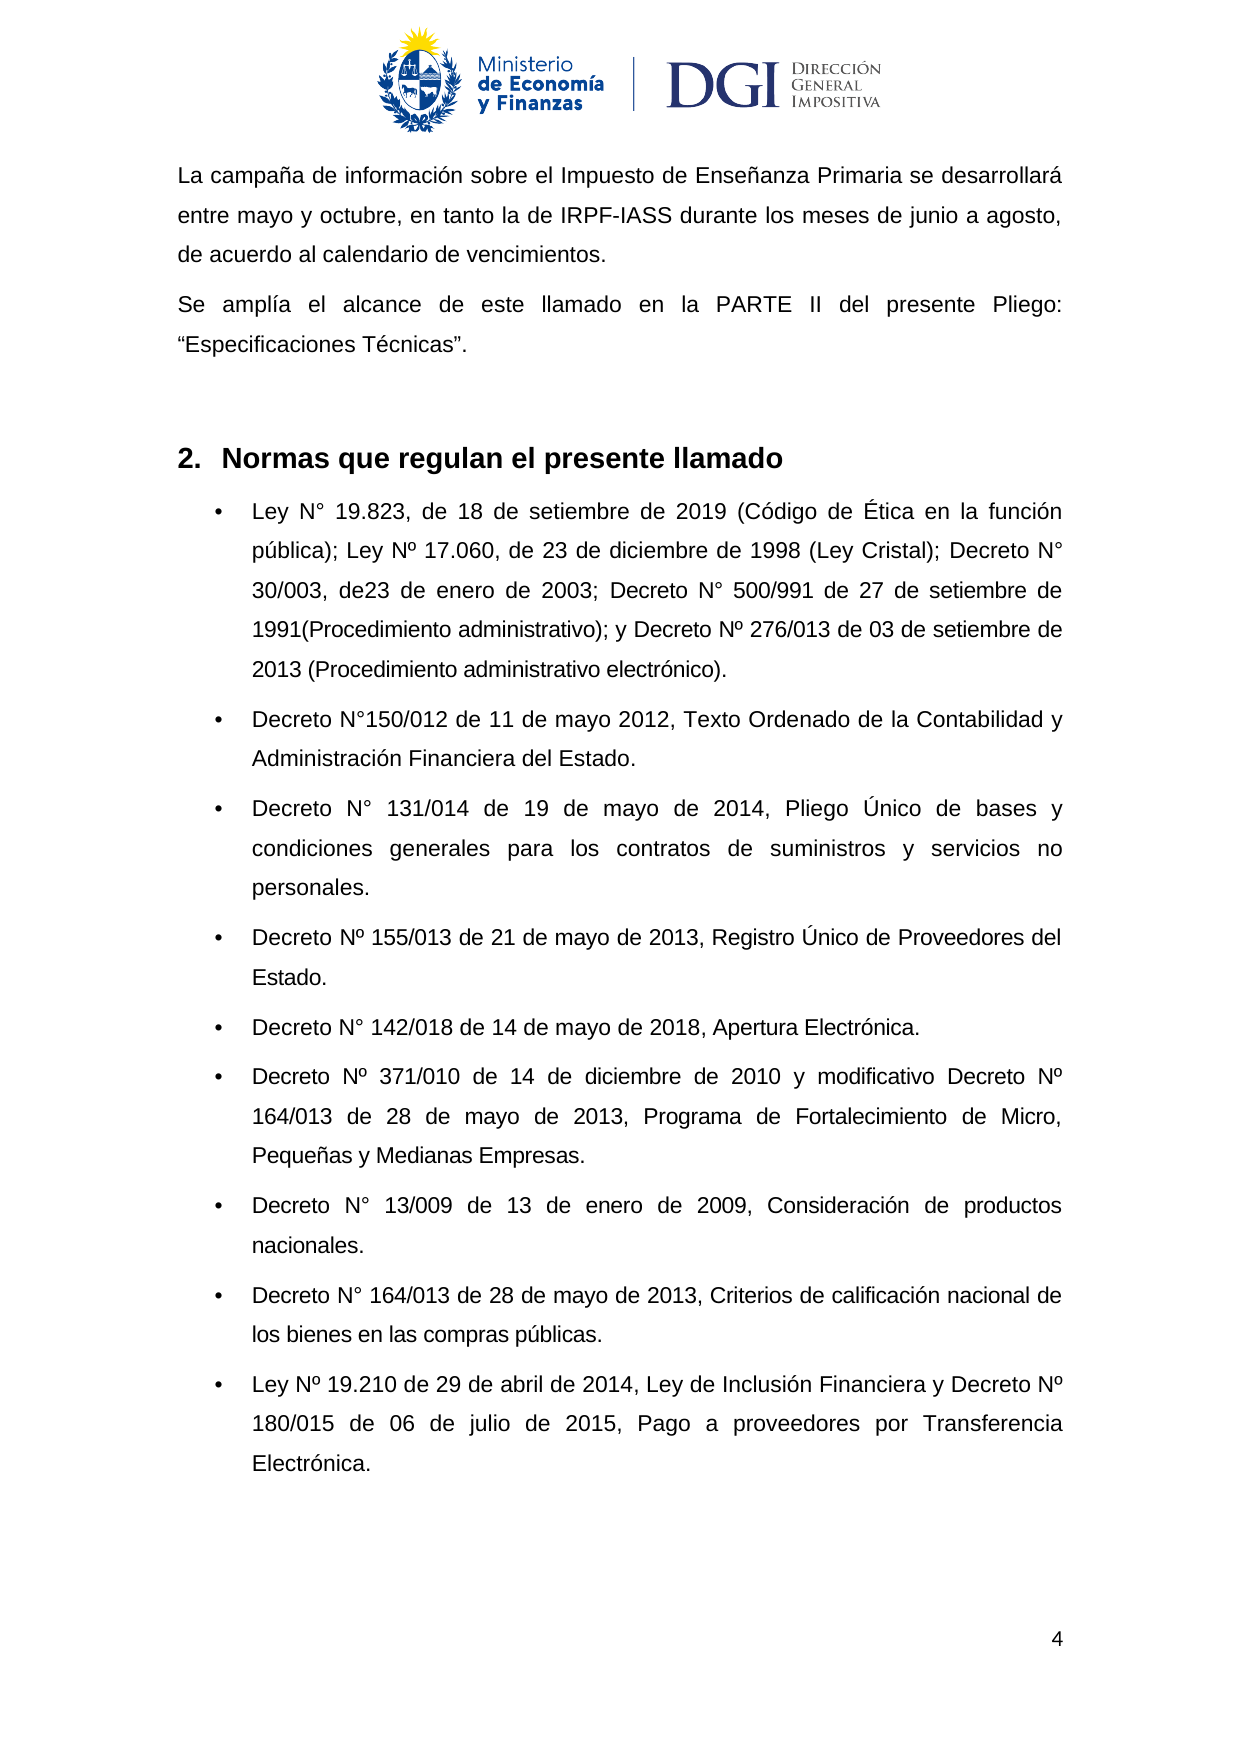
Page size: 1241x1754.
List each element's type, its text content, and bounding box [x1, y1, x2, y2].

text La campaña de información sobre el Impuesto de Enseñanza Primaria se desarrollará entre mayo y octubre, en tanto la de IRPF-IASS durante los meses de junio a agosto, de acuerdo al calendario de vencimientos. [177, 162, 1063, 268]
list Decreto Nº 155/013 de 21 de mayo de 2013, Registro Único de Proveedores del Estado. [214, 924, 1063, 990]
text Se amplía el alcance de este llamado en la PARTE II del presente Pliego: “Especificaciones Técnicas”. [177, 291, 1063, 357]
list Decreto N° 131/014 de 19 de mayo de 2014, Pliego Único de bases y condiciones generales para los contratos de suministros y servicios no personales. [214, 795, 1063, 901]
list Decreto N°150/012 de 11 de mayo 2012, Texto Ordenado de la Contabilidad y Administración Financiera del Estado. [214, 706, 1063, 772]
subtitle Normas que regulan el presente llamado [177, 441, 1063, 474]
list Decreto N° 142/018 de 14 de mayo de 2018, Apertura Electrónica. [214, 1013, 1063, 1040]
list Decreto N° 164/013 de 28 de mayo de 2013, Criterios de calificación nacional de los bienes en las compras públicas. [214, 1282, 1063, 1347]
list Ley Nº 19.210 de 29 de abril de 2014, Ley de Inclusión Financiera y Decreto Nº 180/015 de 06 de julio de 2015, Pago a proveedores por Transferencia Electrónica. [214, 1371, 1063, 1476]
list Ley N° 19.823, de 18 de setiembre de 2019 (Código de Ética en la función pública); Ley Nº 17.060, de 23 de diciembre de 1998 (Ley Cristal); Decreto N° 30/003, de23 de enero de 2003; Decreto N° 500/991 de 27 de setiembre de 1991(Procedimiento administrativo); y Decreto Nº 276/013 de 03 de setiembre de 2013 (Procedimiento administrativo electrónico). [214, 498, 1063, 682]
list Decreto N° 13/009 de 13 de enero de 2009, Consideración de productos nacionales. [214, 1192, 1063, 1258]
list Decreto Nº 371/010 de 14 de diciembre de 2010 y modificativo Decreto Nº 164/013 de 28 de mayo de 2013, Programa de Fortalecimiento de Micro, Pequeñas y Medianas Empresas. [214, 1063, 1063, 1169]
picture [361, 7, 897, 152]
